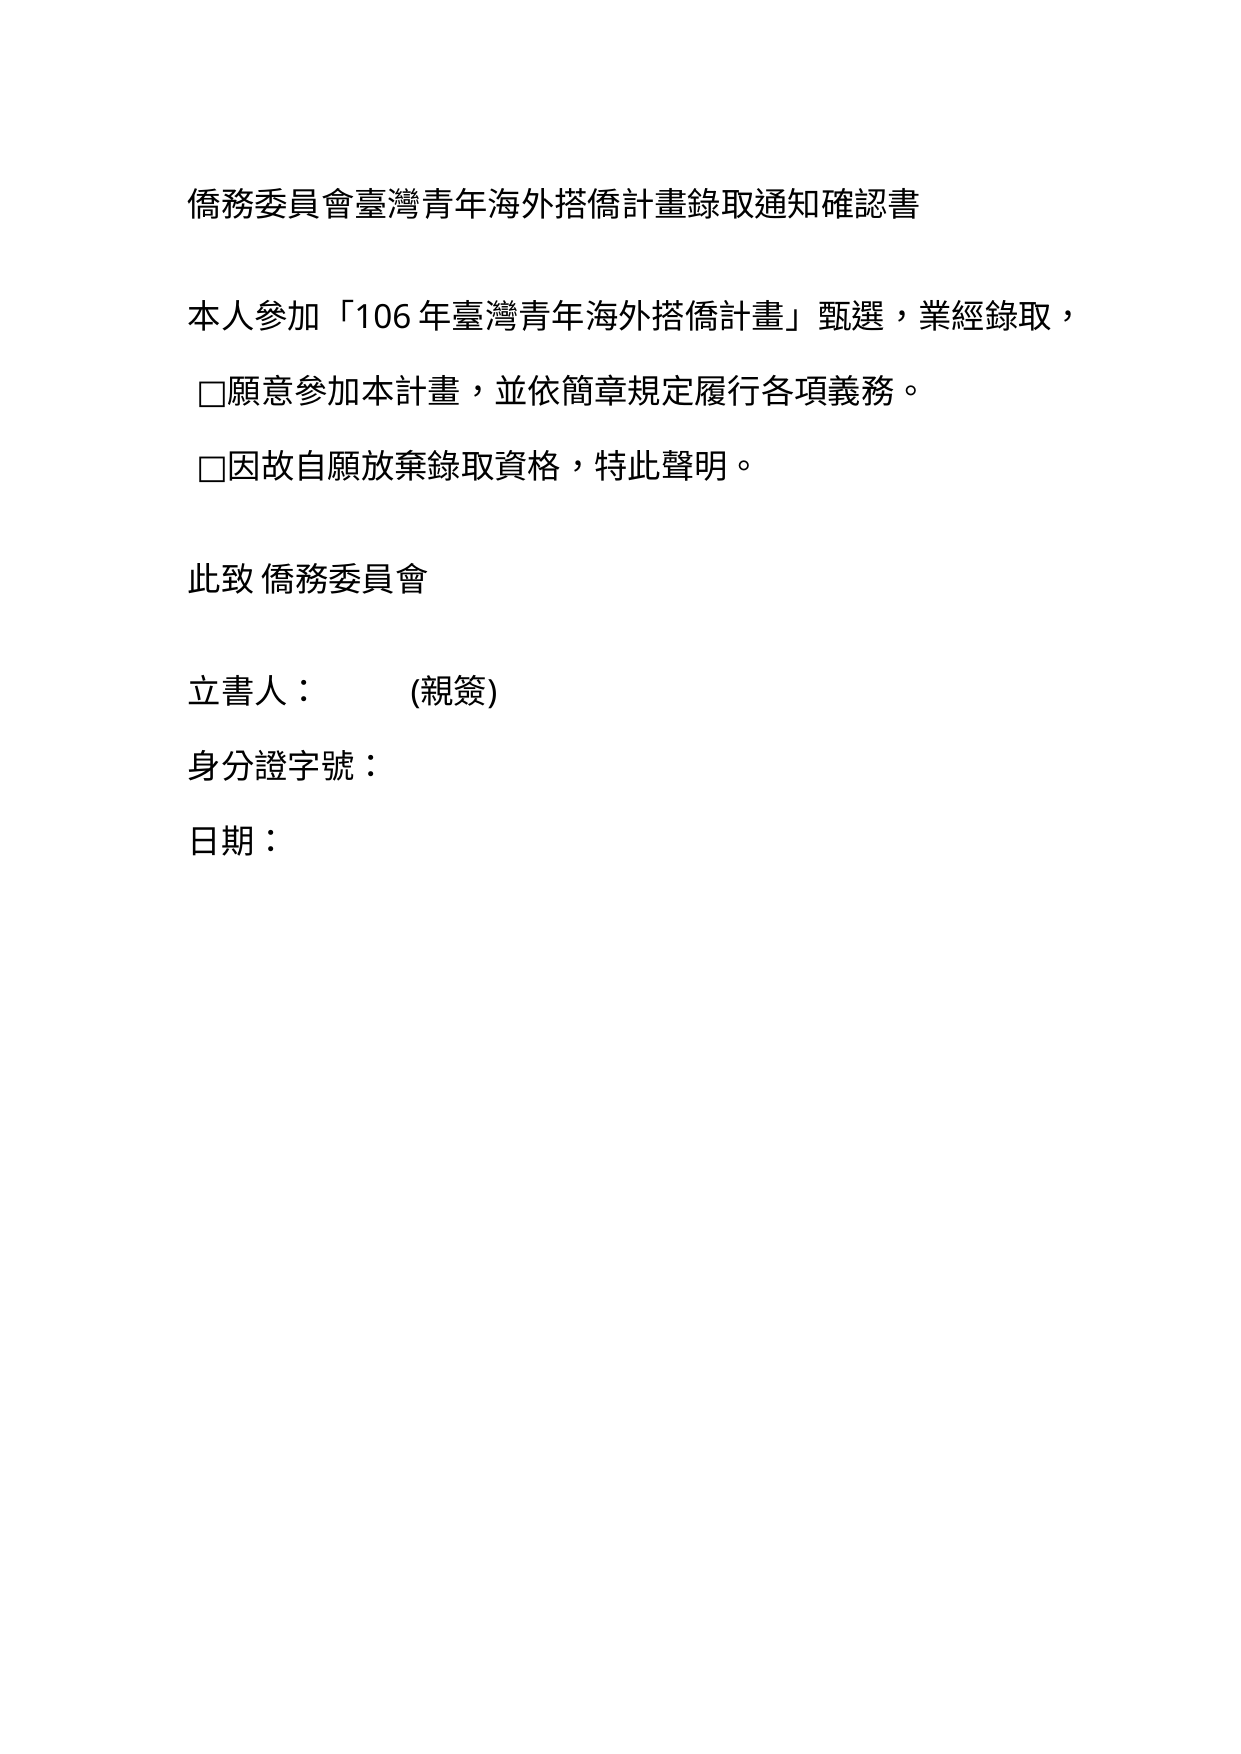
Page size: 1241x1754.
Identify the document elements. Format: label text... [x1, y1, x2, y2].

text □願意參加本計畫，並依簡章規定履行各項義務。 [187, 352, 1053, 427]
text 日期： [187, 802, 1053, 877]
text 本人參加「106年臺灣青年海外搭僑計畫」甄選，業經錄取， [187, 277, 1053, 352]
text 此致 僑務委員會 [187, 539, 1053, 614]
text □因故自願放棄錄取資格，特此聲明。 [187, 427, 1053, 502]
text 立書人： (親簽) [187, 652, 1053, 727]
text 身分證字號： [187, 727, 1053, 802]
text 僑務委員會臺灣青年海外搭僑計畫錄取通知確認書 [187, 164, 1053, 239]
